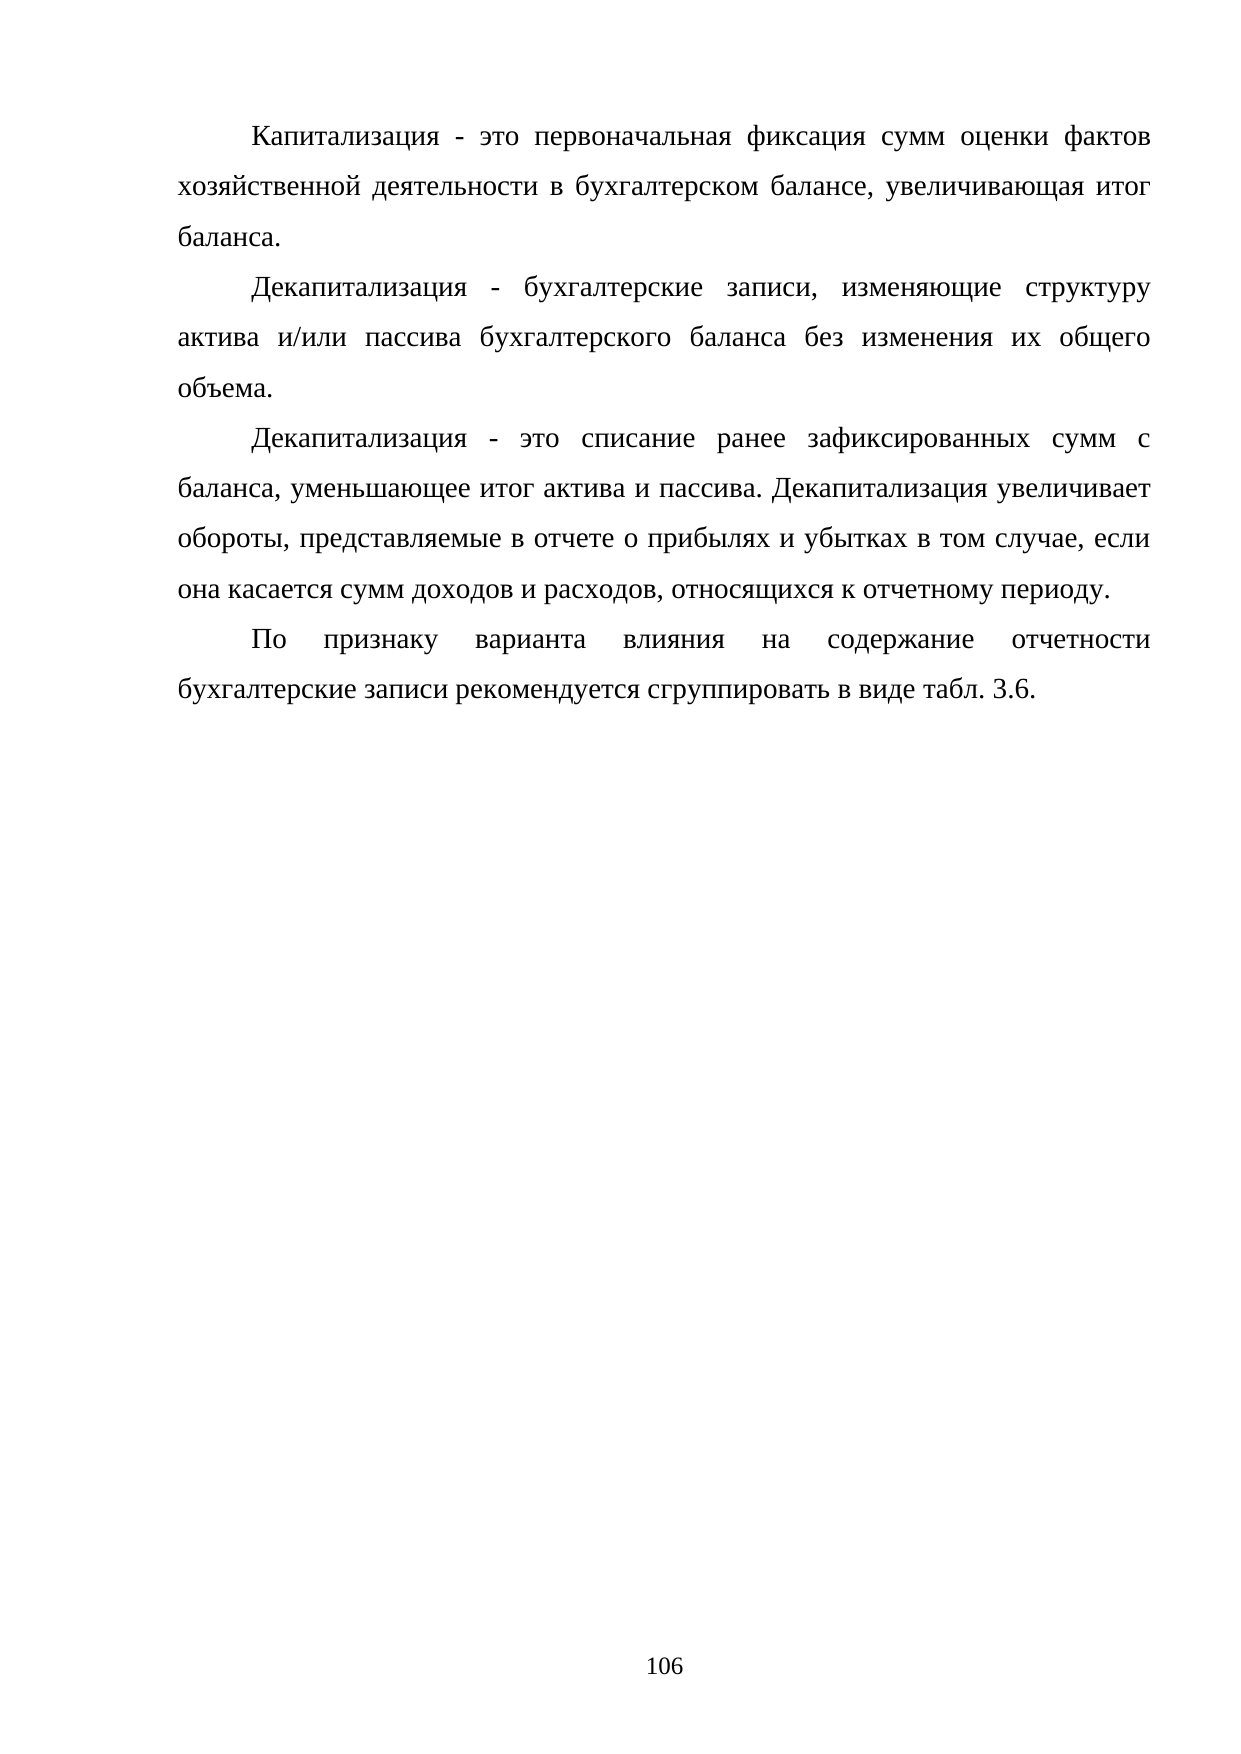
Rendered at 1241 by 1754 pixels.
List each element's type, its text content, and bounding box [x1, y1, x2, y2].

text Капитализация - это первоначальная фиксация сумм оценки фактов хозяйственной деятельности в бухгалтерском балансе, увеличивающая итог баланса. [177, 118, 1152, 252]
text Декапитализация - бухгалтерские записи, изменяющие структуру актива и/или пассива бухгалтерского баланса без изменения их общего объема. [177, 269, 1152, 403]
text Декапитализация - это списание ранее зафиксированных сумм с баланса, уменьшающее итог актива и пассива. Декапитализация увеличивает обороты, представляемые в отчете о прибылях и убытках в том случае, если она касается сумм доходов и расходов, относящихся к отчетному периоду. [177, 420, 1152, 604]
text По признаку варианта влияния на содержание отчетности бухгалтерские записи рекомендуется сгруппировать в виде табл. 3.6. [177, 621, 1152, 705]
